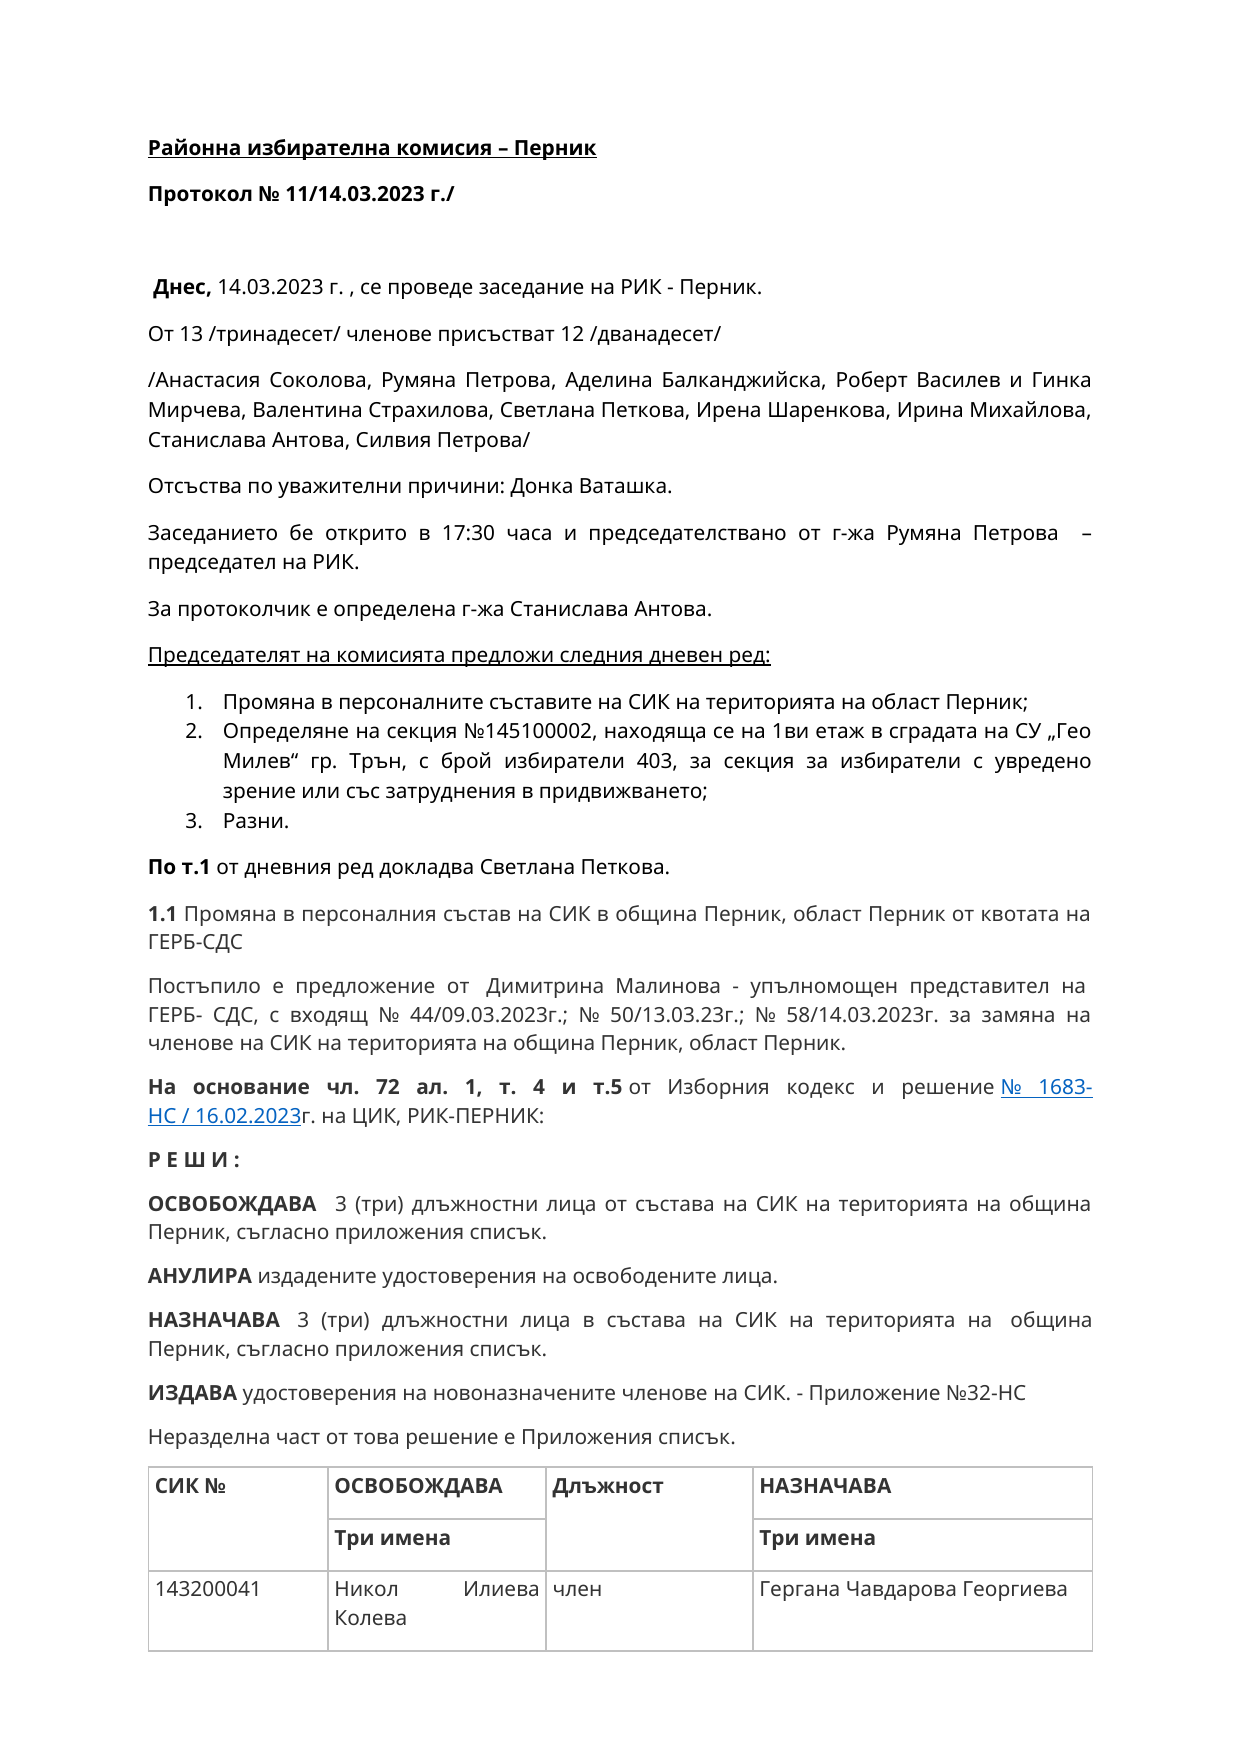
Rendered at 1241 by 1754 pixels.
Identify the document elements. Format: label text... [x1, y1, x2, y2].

text АНУЛИРА издадените удостоверения на освободените лица. [148, 1261, 1093, 1290]
table_header ОСВОБОЖДАВА [329, 1468, 545, 1518]
list Промяна в персоналните съставите на СИК на територията на област Перник; [185, 687, 1093, 715]
list Разни. [185, 806, 1093, 834]
text Р Е Ш И : [148, 1145, 1093, 1173]
table_header НАЗНАЧАВА [754, 1468, 1092, 1518]
table_header Длъжност [547, 1468, 752, 1570]
text Постъпило е предложение от Димитрина Малинова - упълномощен представител на ГЕРБ- СДС, с входящ № 44/09.03.2023г.; № 50/13.03.23г.; № 58/14.03.2023г. за замяна на членове на СИК на територията на община Перник, област Перник. [148, 971, 1093, 1057]
text 1.1 Промяна в персоналния състав на СИК в община Перник, област Перник от квотата на ГЕРБ-СДС [148, 899, 1093, 956]
text Отсъства по уважителни причини: Донка Ваташка. [148, 471, 1093, 500]
table_cell Никол Илиева Колева [329, 1572, 545, 1650]
text По т.1 от дневния ред докладва Светлана Петкова. [148, 852, 1093, 881]
table_cell член [547, 1572, 752, 1650]
text Неразделна част от това решение е Приложения списък. [148, 1422, 1093, 1451]
table_cell Три имена [329, 1520, 545, 1570]
text Председателят на комисията предложи следния дневен ред: [148, 640, 1093, 669]
text ОСВОБОЖДАВА 3 (три) длъжностни лица от състава на СИК на територията на община Перник, съгласно приложения списък. [148, 1189, 1093, 1246]
table_cell Три имена [754, 1520, 1092, 1570]
table_cell 143200041 [149, 1572, 327, 1650]
table_header СИК № [149, 1468, 327, 1570]
table_cell Гергана Чавдарова Георгиева [754, 1572, 1092, 1650]
text Днес, 14.03.2023 г. , се проведе заседание на РИК - Перник. [148, 272, 1093, 301]
text /Анастасия Соколова, Румяна Петрова, Аделина Балканджийска, Роберт Василев и Гинка Мирчева, Валентина Страхилова, Светлана Петкова, Ирена Шаренкова, Ирина Михайлова, Станислава Антова, Силвия Петрова/ [148, 365, 1093, 453]
text Заседанието бе открито в 17:30 часа и председателствано от г-жа Румяна Петрова – председател на РИК. [148, 518, 1093, 576]
text От 13 /тринадесет/ членове присъстват 12 /дванадесет/ [148, 319, 1093, 347]
text ИЗДАВА удостоверения на новоназначените членове на СИК. - Приложение №32-НС [148, 1378, 1093, 1406]
text На основание чл. 72 ал. 1, т. 4 и т.5 от Изборния кодекс и решениe № 1683-НС / 16.02.2023г. на ЦИК, РИК-ПЕРНИК: [148, 1072, 1093, 1129]
text Протокол № 11/14.03.2023 г./ [148, 179, 1093, 208]
text Районна избирателна комисия – Перник [148, 133, 1093, 161]
list Определяне на секция №145100002, находяща се на 1ви етаж в сградата на СУ „Гео Милев“ гр. Трън, с брой избиратели 403, за секция за избиратели с увредено зрение или със затруднения в придвижването; [185, 717, 1093, 805]
text За протоколчик е определена г-жа Станислава Антова. [148, 594, 1093, 622]
text НАЗНАЧАВА 3 (три) длъжностни лица в състава на СИК на територията на община Перник, съгласно приложения списък. [148, 1306, 1093, 1362]
